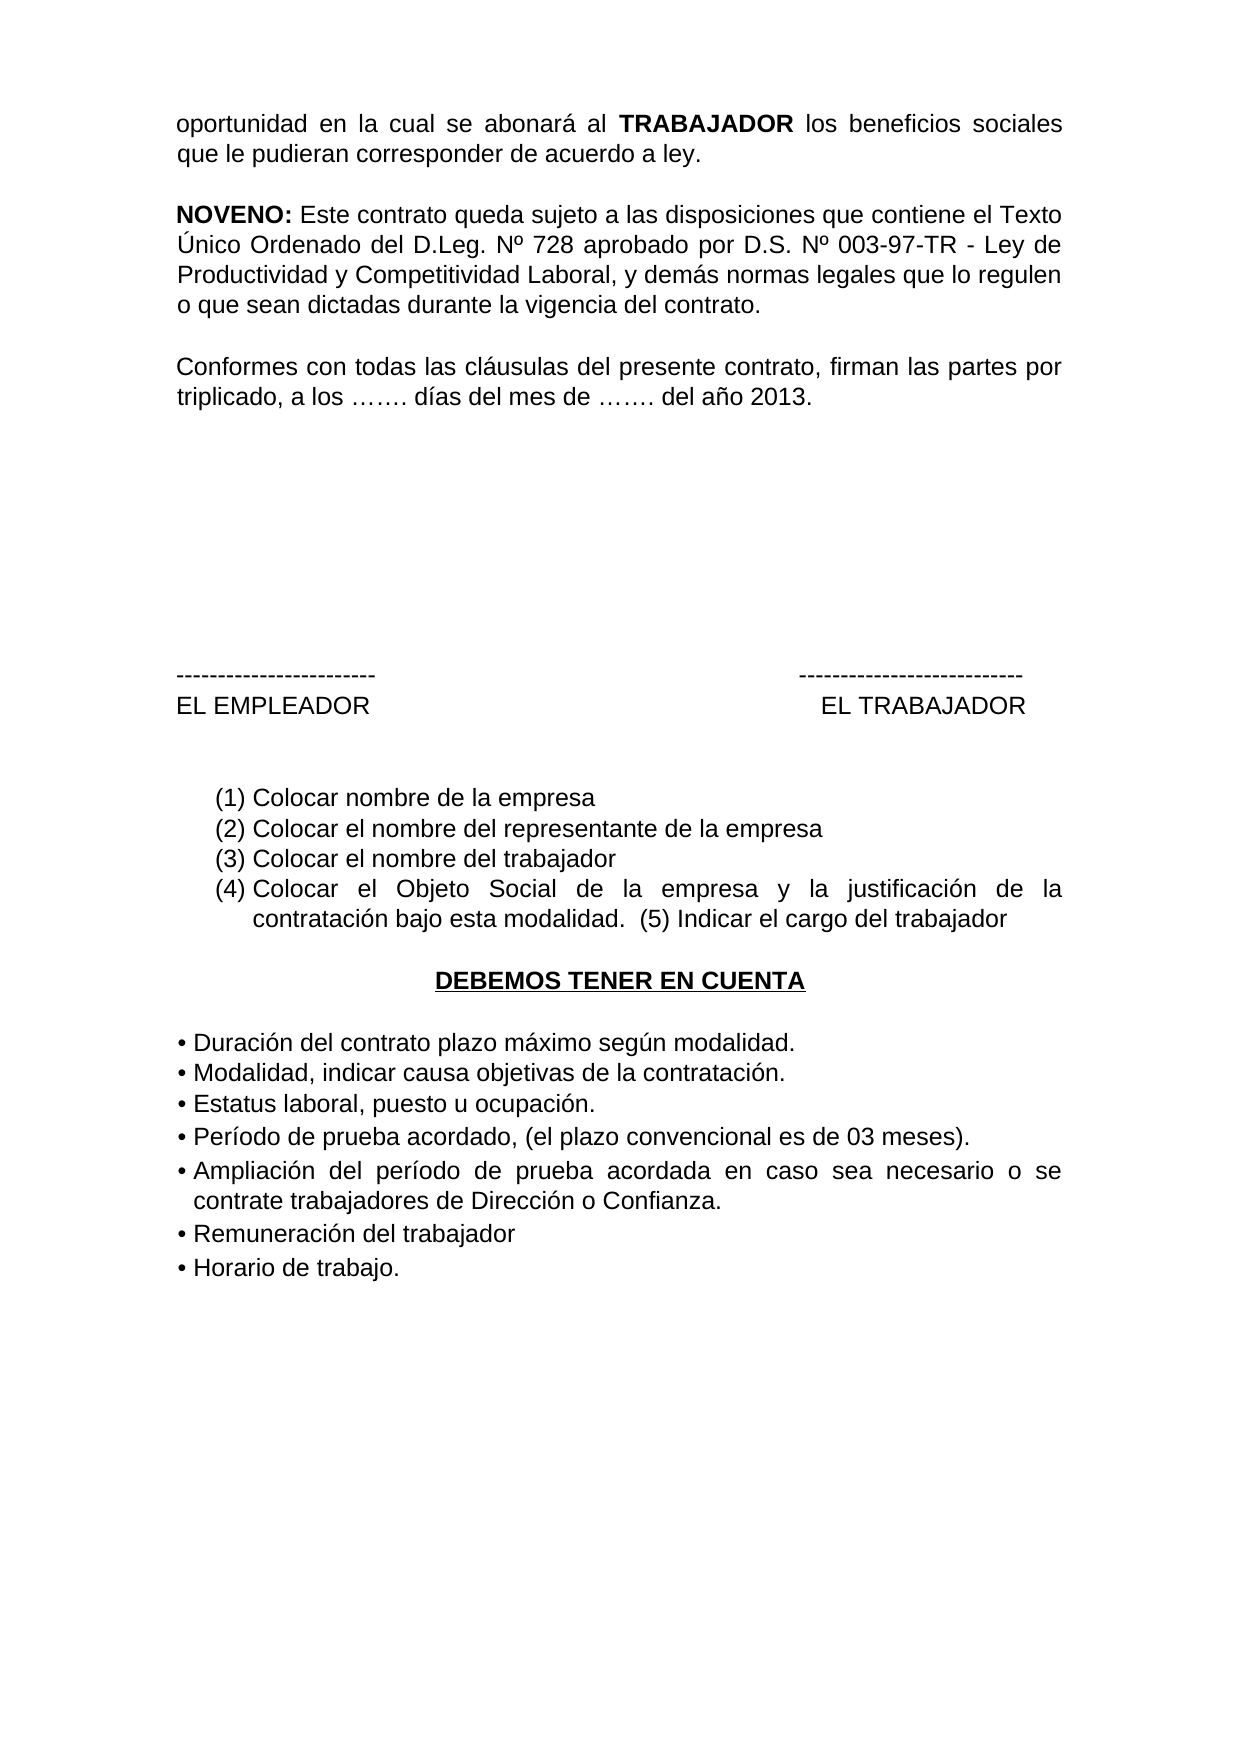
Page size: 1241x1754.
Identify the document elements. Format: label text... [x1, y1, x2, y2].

list Colocar nombre de la empresa [215, 783, 1063, 812]
list Colocar el nombre del representante de la empresa [215, 813, 1063, 842]
text oportunidad en la cual se abonará al TRABAJADOR los beneficios sociales que le pudieran corresponder de acuerdo a ley. [176, 109, 1063, 168]
list Colocar el Objeto Social de la empresa y la justificación de la contratación bajo esta modalidad. (5) Indicar el cargo del trabajador [215, 874, 1063, 933]
list Horario de trabajo. [177, 1253, 1063, 1281]
list Modalidad, indicar causa objetivas de la contratación. [177, 1058, 1063, 1087]
list Remuneración del trabajador [177, 1219, 1063, 1248]
list Duración del contrato plazo máximo según modalidad. [177, 1028, 1063, 1057]
text Conformes con todas las cláusulas del presente contrato, firman las partes por triplicado, a los ……. días del mes de ……. del año 2013. [176, 352, 1063, 410]
list Estatus laboral, puesto u ocupación. [177, 1089, 1063, 1117]
list Colocar el nombre del trabajador [215, 844, 1063, 873]
text EL EMPLEADOR EL TRABAJADOR [176, 691, 1063, 719]
text NOVENO: Este contrato queda sujeto a las disposiciones que contiene el Texto Único Ordenado del D.Leg. Nº 728 aprobado por D.S. Nº 003-97-TR - Ley de Productividad y Competitividad Laboral, y demás normas legales que lo regulen o que sean dictadas durante la vigencia del contrato. [176, 200, 1063, 319]
text DEBEMOS TENER EN CUENTA [177, 966, 1063, 994]
list Ampliación del período de prueba acordada en caso sea necesario o se contrate trabajadores de Dirección o Confianza. [177, 1156, 1063, 1215]
text ------------------------ --------------------------- [176, 660, 1063, 689]
list Período de prueba acordado, (el plazo convencional es de 03 meses). [177, 1122, 1063, 1151]
